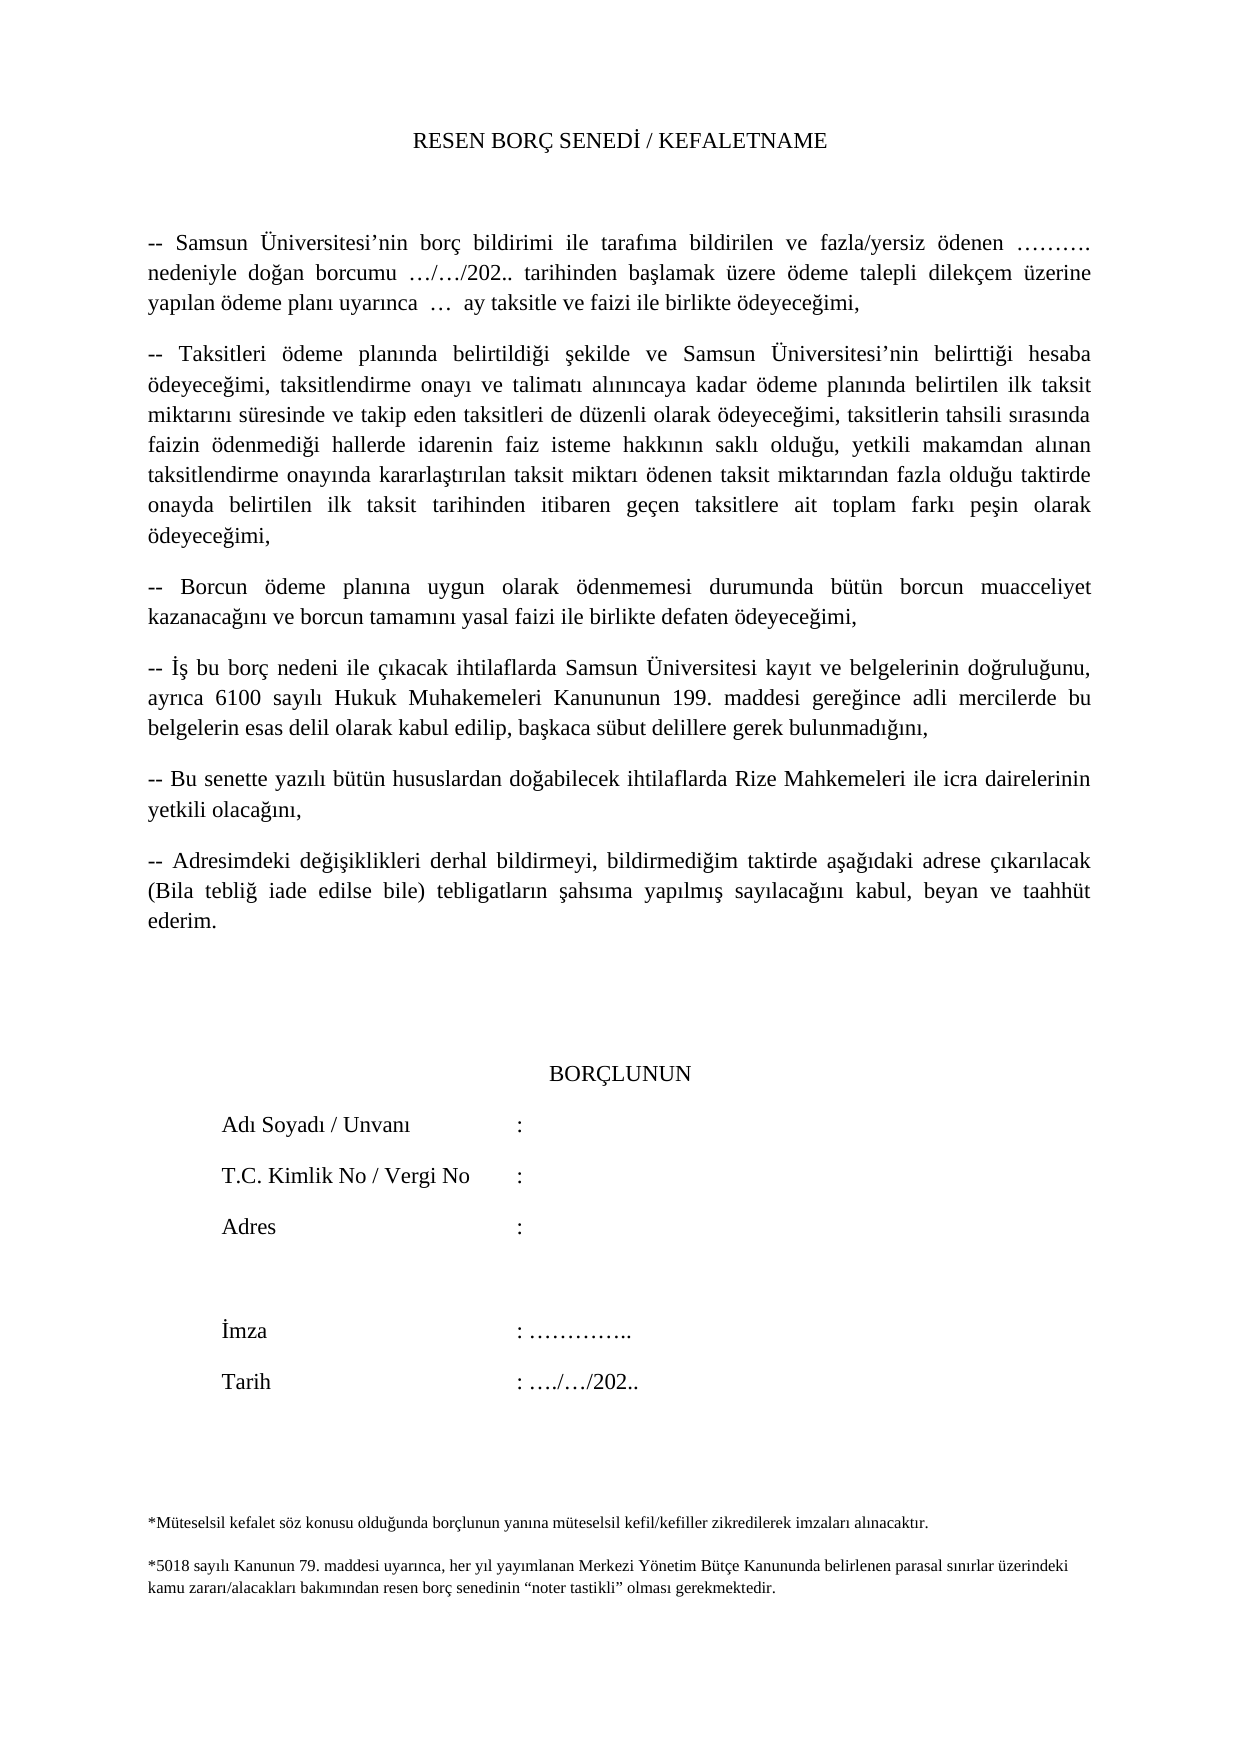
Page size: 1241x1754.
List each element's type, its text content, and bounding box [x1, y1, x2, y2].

text -- Borcun ödeme planına uygun olarak ödenmemesi durumunda bütün borcun muacceliyet kazanacağını ve borcun tamamını yasal faizi ile birlikte defaten ödeyeceğimi, [148, 573, 1092, 629]
text *Müteselsil kefalet söz konusu olduğunda borçlunun yanına müteselsil kefil/kefiller zikredilerek imzaları alınacaktır. [148, 1513, 1092, 1532]
text RESEN BORÇ SENEDİ / KEFALETNAME [148, 127, 1092, 153]
text Adı Soyadı / Unvanı : [148, 1111, 1092, 1138]
text -- Taksitleri ödeme planında belirtildiği şekilde ve Samsun Üniversitesi’nin belirttiği hesaba ödeyeceğimi, taksitlendirme onayı ve talimatı alınıncaya kadar ödeme planında belirtilen ilk taksit miktarını süresinde ve takip eden taksitleri de düzenli olarak ödeyeceğimi, taksitlerin tahsili sırasında faizin ödenmediği hallerde idarenin faiz isteme hakkının saklı olduğu, yetkili makamdan alınan taksitlendirme onayında kararlaştırılan taksit miktarı ödenen taksit miktarından fazla olduğu taktirde onayda belirtilen ilk taksit tarihinden itibaren geçen taksitlere ait toplam farkı peşin olarak ödeyeceğimi, [148, 340, 1092, 548]
text -- Bu senette yazılı bütün hususlardan doğabilecek ihtilaflarda Rize Mahkemeleri ile icra dairelerinin yetkili olacağını, [148, 765, 1092, 822]
text -- İş bu borç nedeni ile çıkacak ihtilaflarda Samsun Üniversitesi kayıt ve belgelerinin doğruluğunu, ayrıca 6100 sayılı Hukuk Muhakemeleri Kanununun 199. maddesi gereğince adli mercilerde bu belgelerin esas delil olarak kabul edilip, başkaca sübut delillere gerek bulunmadığını, [148, 654, 1092, 741]
text Adres : [221, 1213, 1092, 1240]
text *5018 sayılı Kanunun 79. maddesi uyarınca, her yıl yayımlanan Merkezi Yönetim Bütçe Kanununda belirlenen parasal sınırlar üzerindeki kamu zararı/alacakları bakımından resen borç senedinin “noter tastikli” olması gerekmektedir. [148, 1556, 1092, 1597]
text BORÇLUNUN [148, 1060, 1092, 1087]
text -- Samsun Üniversitesi’nin borç bildirimi ile tarafıma bildirilen ve fazla/yersiz ödenen ………. nedeniyle doğan borcumu …/…/202.. tarihinden başlamak üzere ödeme talepli dilekçem üzerine yapılan ödeme planı uyarınca … ay taksitle ve faizi ile birlikte ödeyeceğimi, [148, 229, 1092, 316]
text Tarih : …./…/202.. [148, 1368, 1092, 1395]
text İmza : ………….. [148, 1317, 1092, 1344]
text -- Adresimdeki değişiklikleri derhal bildirmeyi, bildirmediğim taktirde aşağıdaki adrese çıkarılacak (Bila tebliğ iade edilse bile) tebligatların şahsıma yapılmış sayılacağını kabul, beyan ve taahhüt ederim. [148, 847, 1092, 933]
text T.C. Kimlik No / Vergi No : [148, 1162, 1092, 1189]
